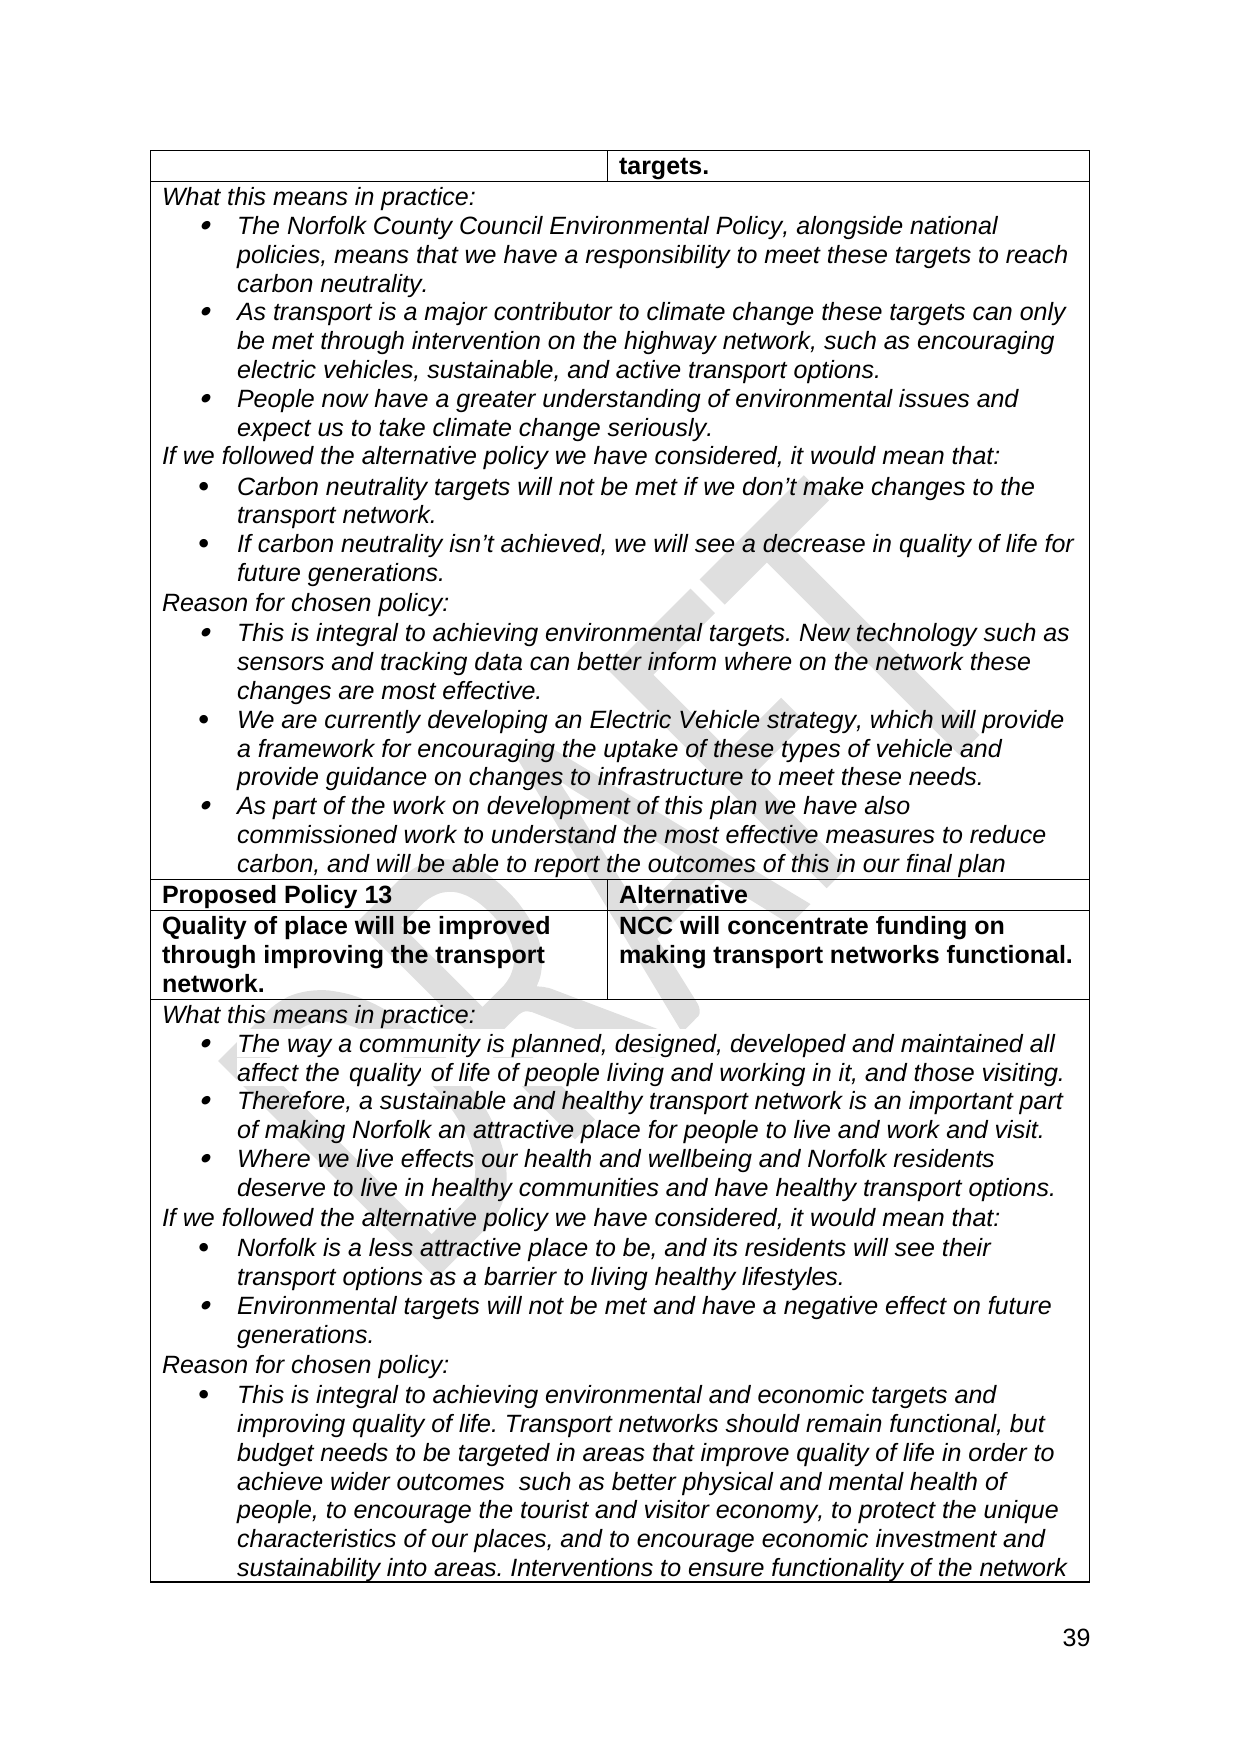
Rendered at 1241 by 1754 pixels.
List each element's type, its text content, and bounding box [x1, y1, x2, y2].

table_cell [151, 151, 607, 181]
table_cell What this means in practice: The Norfolk County Council Environmental Policy, alongside national policies, means that we have a responsibility to meet these targets to reach carbon neutrality. As transport is a major contributor to climate change these targets can only be met through intervention on the highway network, such as encouraging electric vehicles, sustainable, and active transport options. People now have a greater understanding of environmental issues and expect us to take climate change seriously. If we followed the alternative policy we have considered, it would mean that: Carbon neutrality targets will not be met if we don’t make changes to the transport network. If carbon neutrality isn’t achieved, we will see a decrease in quality of life for future generations. Reason for chosen policy: This is integral to achieving environmental targets. New technology such as sensors and tracking data can better inform where on the network these changes are most effective. We are currently developing an Electric Vehicle strategy, which will provide a framework for encouraging the uptake of these types of vehicle and provide guidance on changes to infrastructure to meet these needs. As part of the work on development of this plan we have also commissioned work to understand the most effective measures to reduce carbon, and will be able to report the outcomes of this in our final plan [151, 182, 1089, 879]
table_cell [151, 1000, 1089, 1581]
table_cell Alternative [608, 880, 1089, 910]
table_cell Proposed Policy 13 [151, 880, 607, 910]
table_cell NCC will concentrate funding on making transport networks functional. [608, 911, 1089, 999]
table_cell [608, 151, 1089, 181]
table_cell Quality of place will be improved through improving the transport network. [151, 911, 607, 999]
